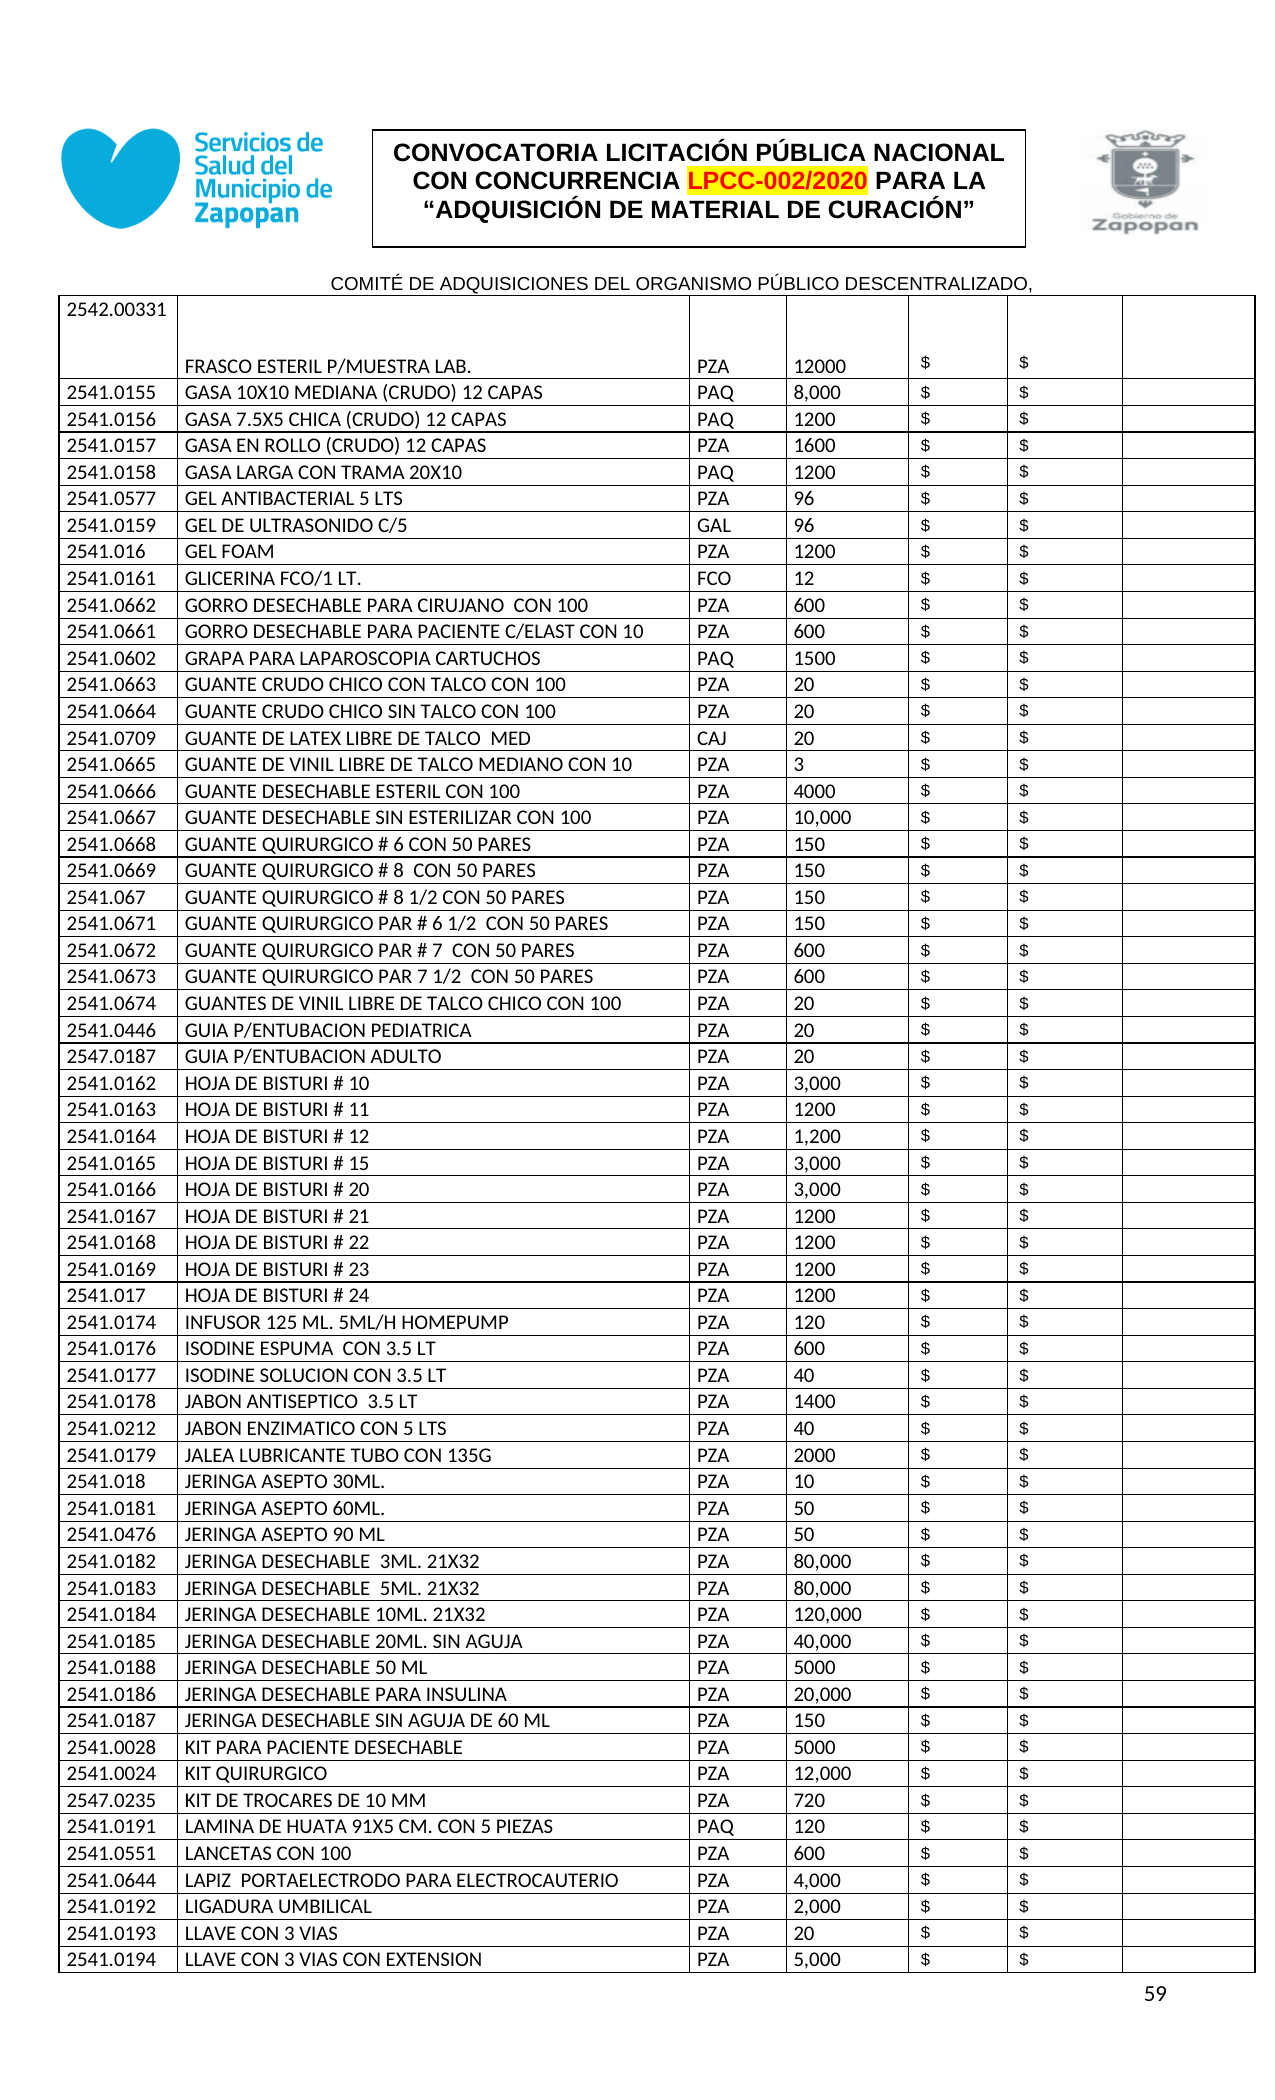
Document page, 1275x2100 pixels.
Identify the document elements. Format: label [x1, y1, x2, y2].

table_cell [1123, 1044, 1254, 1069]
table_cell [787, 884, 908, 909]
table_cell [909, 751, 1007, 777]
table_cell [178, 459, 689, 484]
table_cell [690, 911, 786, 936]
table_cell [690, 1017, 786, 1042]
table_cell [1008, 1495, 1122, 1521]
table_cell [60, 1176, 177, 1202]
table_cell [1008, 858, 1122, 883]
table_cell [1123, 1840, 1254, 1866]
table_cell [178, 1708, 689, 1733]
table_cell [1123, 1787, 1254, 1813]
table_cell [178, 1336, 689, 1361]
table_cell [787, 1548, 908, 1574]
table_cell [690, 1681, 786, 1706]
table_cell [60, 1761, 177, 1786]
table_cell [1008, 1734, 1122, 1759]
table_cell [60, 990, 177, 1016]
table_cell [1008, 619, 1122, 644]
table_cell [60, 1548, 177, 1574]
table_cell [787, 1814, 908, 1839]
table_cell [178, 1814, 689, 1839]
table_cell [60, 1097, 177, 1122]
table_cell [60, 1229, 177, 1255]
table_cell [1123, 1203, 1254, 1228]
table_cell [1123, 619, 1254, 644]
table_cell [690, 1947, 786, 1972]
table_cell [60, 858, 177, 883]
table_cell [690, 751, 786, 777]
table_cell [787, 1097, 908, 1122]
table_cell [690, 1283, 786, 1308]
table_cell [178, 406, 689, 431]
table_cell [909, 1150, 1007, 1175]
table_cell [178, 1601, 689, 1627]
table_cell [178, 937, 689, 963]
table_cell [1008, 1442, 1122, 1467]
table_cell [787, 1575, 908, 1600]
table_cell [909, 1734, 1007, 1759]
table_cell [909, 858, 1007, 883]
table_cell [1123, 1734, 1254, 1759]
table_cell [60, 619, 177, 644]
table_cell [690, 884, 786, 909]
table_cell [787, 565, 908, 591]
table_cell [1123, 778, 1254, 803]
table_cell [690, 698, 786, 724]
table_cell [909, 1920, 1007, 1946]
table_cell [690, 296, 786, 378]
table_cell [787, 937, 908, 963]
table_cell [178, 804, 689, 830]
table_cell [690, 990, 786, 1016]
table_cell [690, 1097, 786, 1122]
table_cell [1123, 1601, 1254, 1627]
picture [44, 115, 346, 240]
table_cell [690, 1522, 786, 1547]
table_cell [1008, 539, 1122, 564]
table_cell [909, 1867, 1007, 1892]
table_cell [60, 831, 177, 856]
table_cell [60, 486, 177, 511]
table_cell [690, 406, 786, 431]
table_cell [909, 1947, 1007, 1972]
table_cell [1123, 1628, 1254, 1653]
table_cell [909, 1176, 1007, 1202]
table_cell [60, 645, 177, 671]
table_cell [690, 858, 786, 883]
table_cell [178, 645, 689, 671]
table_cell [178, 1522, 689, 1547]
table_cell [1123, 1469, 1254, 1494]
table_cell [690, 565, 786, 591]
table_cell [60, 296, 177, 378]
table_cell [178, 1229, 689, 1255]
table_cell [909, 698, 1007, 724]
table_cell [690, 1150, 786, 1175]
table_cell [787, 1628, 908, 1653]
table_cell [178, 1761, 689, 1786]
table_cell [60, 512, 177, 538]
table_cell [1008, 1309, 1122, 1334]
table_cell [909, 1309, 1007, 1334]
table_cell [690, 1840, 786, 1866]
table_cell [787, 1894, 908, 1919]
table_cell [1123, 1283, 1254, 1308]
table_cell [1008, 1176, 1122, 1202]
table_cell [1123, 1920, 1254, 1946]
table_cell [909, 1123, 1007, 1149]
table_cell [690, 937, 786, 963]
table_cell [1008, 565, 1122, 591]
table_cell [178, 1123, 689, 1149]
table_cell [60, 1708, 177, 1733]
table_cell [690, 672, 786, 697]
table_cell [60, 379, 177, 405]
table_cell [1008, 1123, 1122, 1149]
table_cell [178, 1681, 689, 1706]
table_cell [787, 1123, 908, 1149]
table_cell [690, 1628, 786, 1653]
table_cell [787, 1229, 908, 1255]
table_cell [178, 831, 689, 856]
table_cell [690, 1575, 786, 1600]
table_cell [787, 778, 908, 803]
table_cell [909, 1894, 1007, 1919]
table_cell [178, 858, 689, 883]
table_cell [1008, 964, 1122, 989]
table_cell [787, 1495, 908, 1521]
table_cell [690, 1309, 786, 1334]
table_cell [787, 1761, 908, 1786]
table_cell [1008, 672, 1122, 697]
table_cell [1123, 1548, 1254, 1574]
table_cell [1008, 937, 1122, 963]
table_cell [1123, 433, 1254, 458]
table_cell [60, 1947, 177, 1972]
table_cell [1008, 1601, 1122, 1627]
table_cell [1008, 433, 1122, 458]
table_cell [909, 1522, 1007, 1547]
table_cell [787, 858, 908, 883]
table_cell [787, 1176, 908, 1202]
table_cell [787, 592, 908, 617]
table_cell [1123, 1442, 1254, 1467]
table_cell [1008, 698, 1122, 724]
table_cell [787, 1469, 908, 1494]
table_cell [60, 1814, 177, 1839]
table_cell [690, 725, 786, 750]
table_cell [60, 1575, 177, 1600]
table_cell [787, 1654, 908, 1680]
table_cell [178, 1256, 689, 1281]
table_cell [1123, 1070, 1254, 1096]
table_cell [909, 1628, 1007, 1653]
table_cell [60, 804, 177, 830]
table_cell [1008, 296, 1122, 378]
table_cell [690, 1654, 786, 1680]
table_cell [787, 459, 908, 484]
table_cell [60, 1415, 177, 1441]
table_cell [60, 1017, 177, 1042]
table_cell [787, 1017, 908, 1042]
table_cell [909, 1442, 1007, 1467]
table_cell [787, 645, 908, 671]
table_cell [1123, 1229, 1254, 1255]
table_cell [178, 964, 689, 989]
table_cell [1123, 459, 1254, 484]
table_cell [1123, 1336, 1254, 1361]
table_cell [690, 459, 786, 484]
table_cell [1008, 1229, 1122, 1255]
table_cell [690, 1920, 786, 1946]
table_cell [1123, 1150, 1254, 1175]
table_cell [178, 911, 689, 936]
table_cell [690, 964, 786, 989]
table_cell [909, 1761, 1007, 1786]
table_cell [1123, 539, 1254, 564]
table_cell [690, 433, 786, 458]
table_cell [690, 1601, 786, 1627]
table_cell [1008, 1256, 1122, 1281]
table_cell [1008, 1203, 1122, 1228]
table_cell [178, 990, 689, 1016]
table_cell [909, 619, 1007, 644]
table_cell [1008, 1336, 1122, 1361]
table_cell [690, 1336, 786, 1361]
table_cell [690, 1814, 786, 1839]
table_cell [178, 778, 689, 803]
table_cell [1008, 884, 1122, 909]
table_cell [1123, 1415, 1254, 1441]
picture [1078, 115, 1218, 240]
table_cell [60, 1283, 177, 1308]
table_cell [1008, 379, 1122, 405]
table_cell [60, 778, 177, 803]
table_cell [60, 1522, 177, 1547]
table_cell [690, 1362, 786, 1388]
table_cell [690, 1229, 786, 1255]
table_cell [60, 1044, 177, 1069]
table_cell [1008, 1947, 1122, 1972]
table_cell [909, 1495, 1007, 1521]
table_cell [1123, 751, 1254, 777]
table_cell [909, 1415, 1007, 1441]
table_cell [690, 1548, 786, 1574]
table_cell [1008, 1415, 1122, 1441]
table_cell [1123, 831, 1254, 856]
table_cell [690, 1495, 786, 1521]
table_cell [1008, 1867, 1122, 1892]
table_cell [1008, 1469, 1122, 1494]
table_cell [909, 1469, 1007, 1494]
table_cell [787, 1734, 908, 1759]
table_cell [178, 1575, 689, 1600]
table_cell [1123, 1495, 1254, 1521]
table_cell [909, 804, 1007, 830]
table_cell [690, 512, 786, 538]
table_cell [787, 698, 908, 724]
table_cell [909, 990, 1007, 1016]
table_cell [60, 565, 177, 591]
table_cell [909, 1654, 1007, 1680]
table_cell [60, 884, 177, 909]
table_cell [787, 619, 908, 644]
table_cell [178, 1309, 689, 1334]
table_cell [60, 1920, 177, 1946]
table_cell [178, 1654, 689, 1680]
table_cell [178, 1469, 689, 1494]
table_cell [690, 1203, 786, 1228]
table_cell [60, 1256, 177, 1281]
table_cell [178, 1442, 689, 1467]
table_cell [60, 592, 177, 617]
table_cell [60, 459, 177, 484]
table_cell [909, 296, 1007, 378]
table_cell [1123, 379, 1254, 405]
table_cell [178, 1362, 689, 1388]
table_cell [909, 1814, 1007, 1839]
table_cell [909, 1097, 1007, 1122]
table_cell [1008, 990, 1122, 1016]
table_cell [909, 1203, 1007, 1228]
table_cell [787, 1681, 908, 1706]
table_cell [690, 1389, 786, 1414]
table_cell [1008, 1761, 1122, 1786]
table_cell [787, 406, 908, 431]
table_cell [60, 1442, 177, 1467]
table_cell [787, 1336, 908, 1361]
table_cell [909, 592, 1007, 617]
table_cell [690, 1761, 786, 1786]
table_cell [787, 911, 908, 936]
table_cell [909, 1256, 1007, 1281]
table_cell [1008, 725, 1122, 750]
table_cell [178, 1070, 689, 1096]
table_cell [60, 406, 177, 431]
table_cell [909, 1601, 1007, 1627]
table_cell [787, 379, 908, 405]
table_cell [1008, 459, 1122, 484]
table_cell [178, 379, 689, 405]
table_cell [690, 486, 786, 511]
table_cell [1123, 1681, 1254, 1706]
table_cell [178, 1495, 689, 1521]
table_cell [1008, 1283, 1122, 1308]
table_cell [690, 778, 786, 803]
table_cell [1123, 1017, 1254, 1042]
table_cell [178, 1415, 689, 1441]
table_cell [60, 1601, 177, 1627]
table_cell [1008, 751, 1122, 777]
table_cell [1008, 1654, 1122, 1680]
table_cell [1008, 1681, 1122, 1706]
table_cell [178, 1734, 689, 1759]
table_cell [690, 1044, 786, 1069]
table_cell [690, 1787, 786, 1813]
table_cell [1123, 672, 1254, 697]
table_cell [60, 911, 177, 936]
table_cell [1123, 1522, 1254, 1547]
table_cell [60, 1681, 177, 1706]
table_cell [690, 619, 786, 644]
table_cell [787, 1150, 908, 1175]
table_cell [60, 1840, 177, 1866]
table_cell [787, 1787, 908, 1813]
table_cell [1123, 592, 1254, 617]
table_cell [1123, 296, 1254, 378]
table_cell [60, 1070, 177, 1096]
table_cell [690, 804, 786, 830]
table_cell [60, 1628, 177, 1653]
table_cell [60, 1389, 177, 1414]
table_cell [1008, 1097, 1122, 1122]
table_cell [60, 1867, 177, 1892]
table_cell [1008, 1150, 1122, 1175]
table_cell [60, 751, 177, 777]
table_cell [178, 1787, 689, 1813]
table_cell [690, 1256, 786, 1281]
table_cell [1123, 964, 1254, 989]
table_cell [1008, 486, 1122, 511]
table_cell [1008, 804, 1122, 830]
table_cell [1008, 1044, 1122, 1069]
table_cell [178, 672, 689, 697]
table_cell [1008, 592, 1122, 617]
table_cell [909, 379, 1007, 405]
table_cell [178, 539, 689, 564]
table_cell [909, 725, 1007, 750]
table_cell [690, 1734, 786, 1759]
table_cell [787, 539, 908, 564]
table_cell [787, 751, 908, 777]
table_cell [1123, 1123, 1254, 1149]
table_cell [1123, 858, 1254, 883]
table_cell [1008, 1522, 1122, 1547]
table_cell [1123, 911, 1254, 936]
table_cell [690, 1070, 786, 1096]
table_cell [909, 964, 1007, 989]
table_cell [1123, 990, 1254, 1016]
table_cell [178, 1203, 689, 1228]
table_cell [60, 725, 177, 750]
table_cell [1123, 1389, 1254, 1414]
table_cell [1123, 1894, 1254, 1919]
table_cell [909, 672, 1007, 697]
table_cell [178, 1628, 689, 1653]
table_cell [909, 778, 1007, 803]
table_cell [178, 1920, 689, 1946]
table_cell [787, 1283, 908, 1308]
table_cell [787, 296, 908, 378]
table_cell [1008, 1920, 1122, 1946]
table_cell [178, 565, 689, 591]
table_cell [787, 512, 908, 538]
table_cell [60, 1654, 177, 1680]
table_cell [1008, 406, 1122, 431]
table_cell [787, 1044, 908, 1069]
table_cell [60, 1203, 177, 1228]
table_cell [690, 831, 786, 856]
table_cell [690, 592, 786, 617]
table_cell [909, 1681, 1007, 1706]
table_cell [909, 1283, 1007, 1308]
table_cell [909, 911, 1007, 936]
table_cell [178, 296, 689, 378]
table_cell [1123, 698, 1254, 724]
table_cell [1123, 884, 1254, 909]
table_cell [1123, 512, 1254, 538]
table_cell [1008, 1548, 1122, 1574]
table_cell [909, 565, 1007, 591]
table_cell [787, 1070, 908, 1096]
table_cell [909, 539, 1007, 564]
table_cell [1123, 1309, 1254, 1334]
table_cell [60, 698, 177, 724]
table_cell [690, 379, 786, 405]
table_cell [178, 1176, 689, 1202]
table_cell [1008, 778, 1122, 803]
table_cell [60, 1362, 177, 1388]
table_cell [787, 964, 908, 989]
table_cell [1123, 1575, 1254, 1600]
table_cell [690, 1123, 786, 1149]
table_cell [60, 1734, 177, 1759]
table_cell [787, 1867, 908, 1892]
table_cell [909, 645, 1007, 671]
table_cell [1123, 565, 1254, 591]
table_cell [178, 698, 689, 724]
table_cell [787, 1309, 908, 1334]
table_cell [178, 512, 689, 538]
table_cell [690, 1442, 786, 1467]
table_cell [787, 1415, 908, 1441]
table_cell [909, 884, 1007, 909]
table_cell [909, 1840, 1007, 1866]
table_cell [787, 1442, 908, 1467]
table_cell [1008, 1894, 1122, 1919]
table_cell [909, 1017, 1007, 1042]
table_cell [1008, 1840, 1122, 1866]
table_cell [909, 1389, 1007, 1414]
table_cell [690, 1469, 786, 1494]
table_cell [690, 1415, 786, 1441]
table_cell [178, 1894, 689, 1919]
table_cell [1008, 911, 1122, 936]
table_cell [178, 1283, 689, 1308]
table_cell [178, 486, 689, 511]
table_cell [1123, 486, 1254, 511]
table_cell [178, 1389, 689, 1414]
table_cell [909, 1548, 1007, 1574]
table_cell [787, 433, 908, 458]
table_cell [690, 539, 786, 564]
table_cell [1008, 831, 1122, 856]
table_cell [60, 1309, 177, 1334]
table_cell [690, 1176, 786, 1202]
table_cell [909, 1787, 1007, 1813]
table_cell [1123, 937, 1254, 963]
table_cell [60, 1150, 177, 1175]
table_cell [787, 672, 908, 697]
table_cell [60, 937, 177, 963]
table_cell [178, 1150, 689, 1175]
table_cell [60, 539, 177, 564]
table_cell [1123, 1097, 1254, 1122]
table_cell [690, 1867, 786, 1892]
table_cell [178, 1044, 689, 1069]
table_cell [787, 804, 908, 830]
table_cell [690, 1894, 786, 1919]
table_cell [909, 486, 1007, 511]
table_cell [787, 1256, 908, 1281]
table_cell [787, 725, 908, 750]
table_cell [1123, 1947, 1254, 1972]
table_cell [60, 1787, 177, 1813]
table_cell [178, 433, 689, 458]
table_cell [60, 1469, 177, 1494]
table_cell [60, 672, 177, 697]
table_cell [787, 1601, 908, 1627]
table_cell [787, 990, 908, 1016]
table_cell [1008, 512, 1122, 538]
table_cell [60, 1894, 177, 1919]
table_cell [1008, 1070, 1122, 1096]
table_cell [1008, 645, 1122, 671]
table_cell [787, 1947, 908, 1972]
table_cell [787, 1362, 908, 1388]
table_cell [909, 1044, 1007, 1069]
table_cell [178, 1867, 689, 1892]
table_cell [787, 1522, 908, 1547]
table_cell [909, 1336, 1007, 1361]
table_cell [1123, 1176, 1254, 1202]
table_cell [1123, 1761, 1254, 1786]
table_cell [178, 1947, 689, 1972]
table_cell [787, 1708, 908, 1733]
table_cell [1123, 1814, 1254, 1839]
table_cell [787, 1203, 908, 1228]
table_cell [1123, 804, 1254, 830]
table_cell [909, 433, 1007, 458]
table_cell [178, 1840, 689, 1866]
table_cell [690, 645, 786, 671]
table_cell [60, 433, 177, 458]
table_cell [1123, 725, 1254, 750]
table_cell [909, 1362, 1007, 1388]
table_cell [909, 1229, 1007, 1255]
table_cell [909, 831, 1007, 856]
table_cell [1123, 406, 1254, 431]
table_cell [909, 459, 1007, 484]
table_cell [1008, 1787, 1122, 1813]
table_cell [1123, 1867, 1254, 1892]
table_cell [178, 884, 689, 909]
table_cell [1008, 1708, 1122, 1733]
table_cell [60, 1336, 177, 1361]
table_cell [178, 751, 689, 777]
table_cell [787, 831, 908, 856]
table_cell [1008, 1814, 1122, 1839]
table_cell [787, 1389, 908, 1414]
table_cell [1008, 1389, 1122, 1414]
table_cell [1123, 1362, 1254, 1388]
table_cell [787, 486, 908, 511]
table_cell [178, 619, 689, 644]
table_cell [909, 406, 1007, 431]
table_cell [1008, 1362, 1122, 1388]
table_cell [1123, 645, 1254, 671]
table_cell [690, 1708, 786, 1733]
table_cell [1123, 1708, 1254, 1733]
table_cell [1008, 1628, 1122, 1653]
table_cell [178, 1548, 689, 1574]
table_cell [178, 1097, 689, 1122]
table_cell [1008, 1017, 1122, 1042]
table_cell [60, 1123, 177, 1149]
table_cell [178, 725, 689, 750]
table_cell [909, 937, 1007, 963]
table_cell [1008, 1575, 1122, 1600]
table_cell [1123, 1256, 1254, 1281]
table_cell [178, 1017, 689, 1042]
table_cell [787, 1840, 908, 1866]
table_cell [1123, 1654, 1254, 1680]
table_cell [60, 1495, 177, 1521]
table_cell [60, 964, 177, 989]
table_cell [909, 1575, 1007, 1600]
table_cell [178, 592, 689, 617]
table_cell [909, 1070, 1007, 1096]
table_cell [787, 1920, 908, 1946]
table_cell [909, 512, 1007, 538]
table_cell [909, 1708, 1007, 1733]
